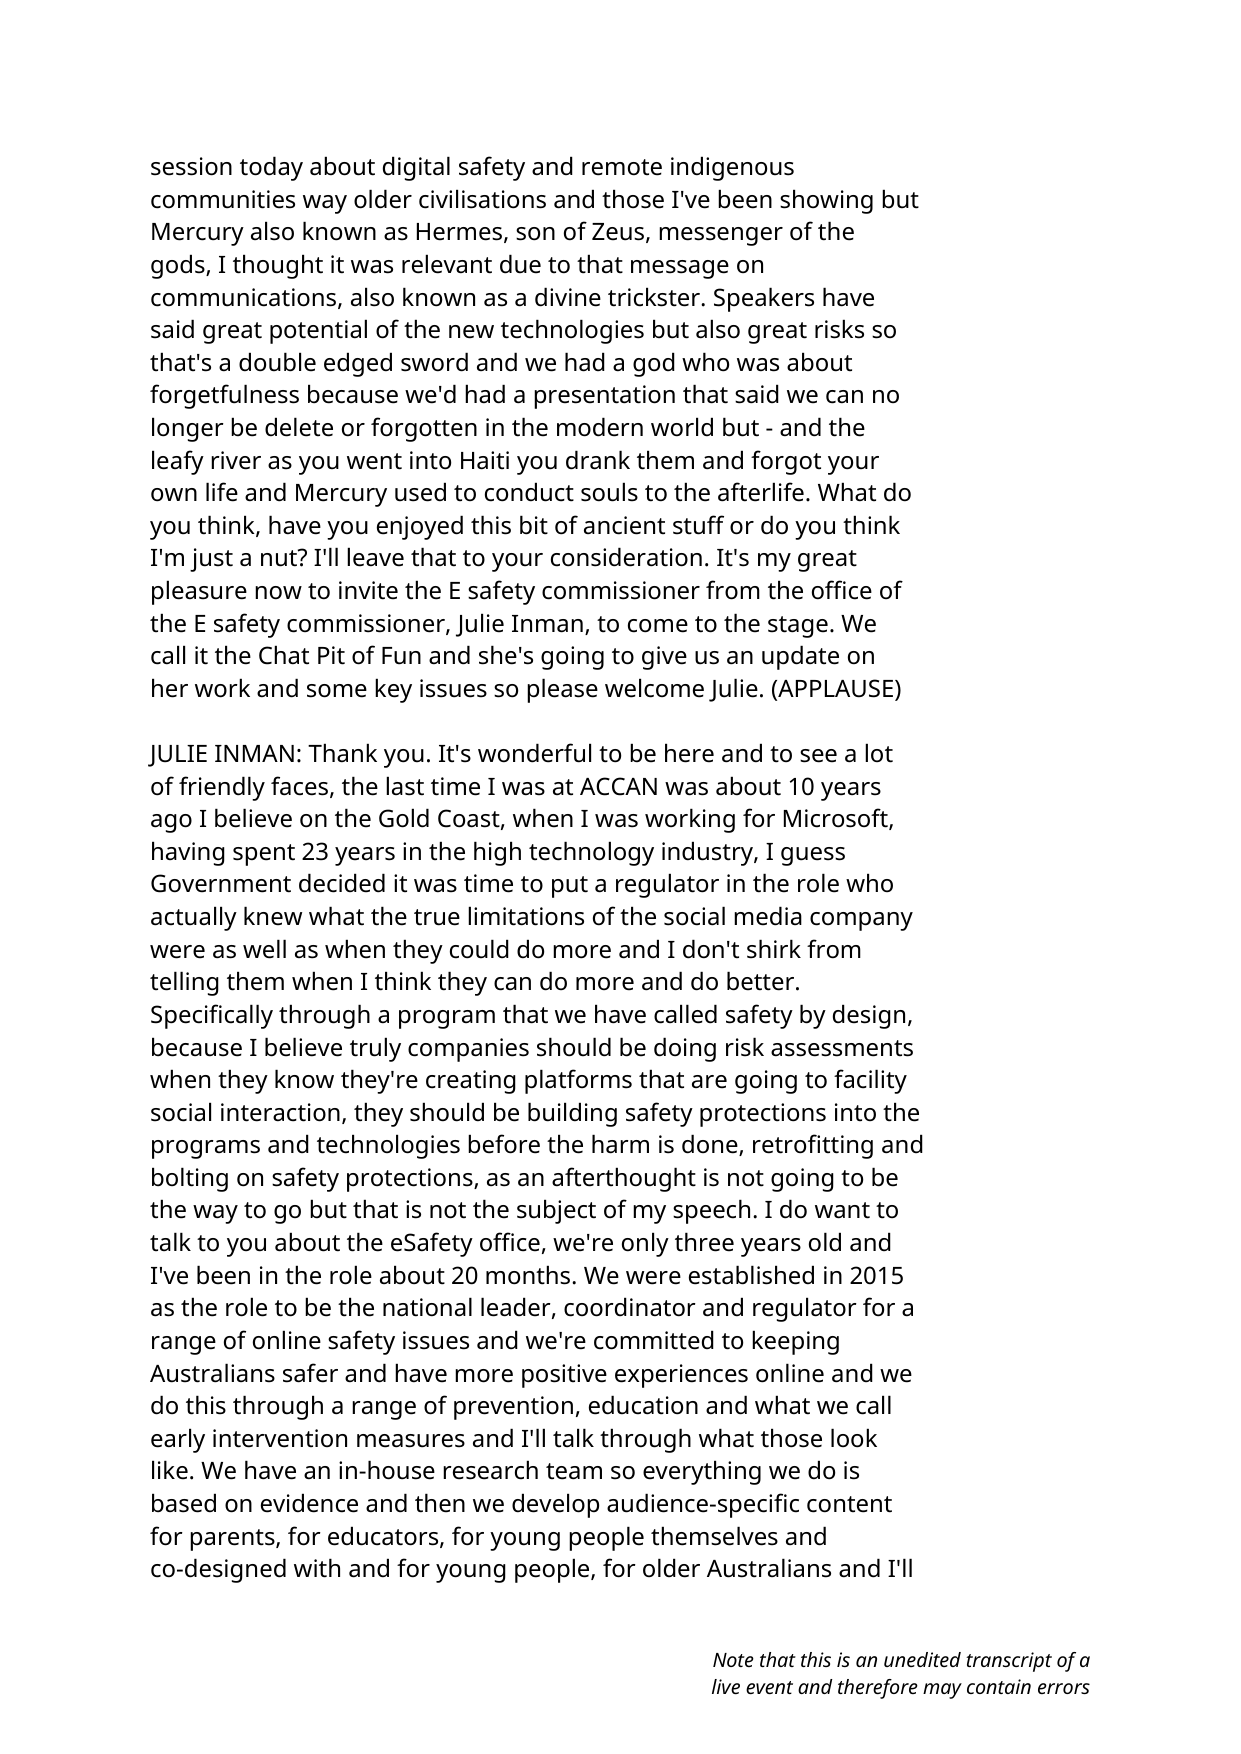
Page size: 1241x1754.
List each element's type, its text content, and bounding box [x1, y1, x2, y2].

text ago I believe on the Gold Coast, when I was working for Microsoft, [150, 802, 1090, 835]
text leafy river as you went into Haiti you drank them and forgot your [150, 443, 1090, 476]
text early intervention measures and I'll talk through what those look [150, 1422, 1090, 1454]
text communities way older civilisations and those I've been showing but [150, 183, 1090, 215]
text you think, have you enjoyed this bit of ancient stuff or do you think [150, 509, 1090, 541]
text Government decided it was time to put a regulator in the role who [150, 867, 1090, 900]
text the way to go but that is not the subject of my speech. I do want to [150, 1193, 1090, 1226]
text call it the Chat Pit of Fun and she's going to give us an update on [150, 639, 1090, 672]
text programs and technologies before the harm is done, retrofitting and [150, 1128, 1090, 1161]
text talk to you about the eSafety office, we're only three years old and [150, 1226, 1090, 1258]
text own life and Mercury used to conduct souls to the afterlife. What do [150, 476, 1090, 509]
text communications, also known as a divine trickster. Speakers have [150, 280, 1090, 313]
text Specifically through a program that we have called safety by design, [150, 998, 1090, 1030]
text based on evidence and then we develop audience-specific content [150, 1487, 1090, 1519]
text pleasure now to invite the E safety commissioner from the office of [150, 574, 1090, 606]
text JULIE INMAN: Thank you. It's wonderful to be here and to see a lot [150, 737, 1090, 769]
text as the role to be the national leader, coordinator and regulator for a [150, 1291, 1090, 1324]
text Australians safer and have more positive experiences online and we [150, 1356, 1090, 1389]
text bolting on safety protections, as an afterthought is not going to be [150, 1161, 1090, 1193]
text like. We have an in-house research team so everything we do is [150, 1454, 1090, 1487]
text the E safety commissioner, Julie Inman, to come to the stage. We [150, 606, 1090, 639]
text Mercury also known as Hermes, son of Zeus, messenger of the [150, 215, 1090, 248]
text were as well as when they could do more and I don't shirk from [150, 932, 1090, 965]
text I've been in the role about 20 months. We were established in 2015 [150, 1258, 1090, 1291]
text her work and some key issues so please welcome Julie. (APPLAUSE) [150, 672, 1090, 704]
text actually knew what the true limitations of the social media company [150, 900, 1090, 932]
text I'm just a nut? I'll leave that to your consideration. It's my great [150, 541, 1090, 574]
text telling them when I think they can do more and do better. [150, 965, 1090, 998]
text range of online safety issues and we're committed to keeping [150, 1324, 1090, 1356]
text longer be delete or forgotten in the modern world but - and the [150, 411, 1090, 443]
text co-designed with and for young people, for older Australians and I'll [150, 1552, 1090, 1584]
text session today about digital safety and remote indigenous [150, 150, 1090, 183]
text forgetfulness because we'd had a presentation that said we can no [150, 378, 1090, 411]
text because I believe truly companies should be doing risk assessments [150, 1030, 1090, 1063]
text of friendly faces, the last time I was at ACCAN was about 10 years [150, 769, 1090, 802]
text for parents, for educators, for young people themselves and [150, 1519, 1090, 1552]
text when they know they're creating platforms that are going to facility [150, 1063, 1090, 1096]
text do this through a range of prevention, education and what we call [150, 1389, 1090, 1422]
text gods, I thought it was relevant due to that message on [150, 248, 1090, 280]
text said great potential of the new technologies but also great risks so [150, 313, 1090, 346]
text social interaction, they should be building safety protections into the [150, 1096, 1090, 1128]
text that's a double edged sword and we had a god who was about [150, 346, 1090, 378]
text having spent 23 years in the high technology industry, I guess [150, 835, 1090, 867]
